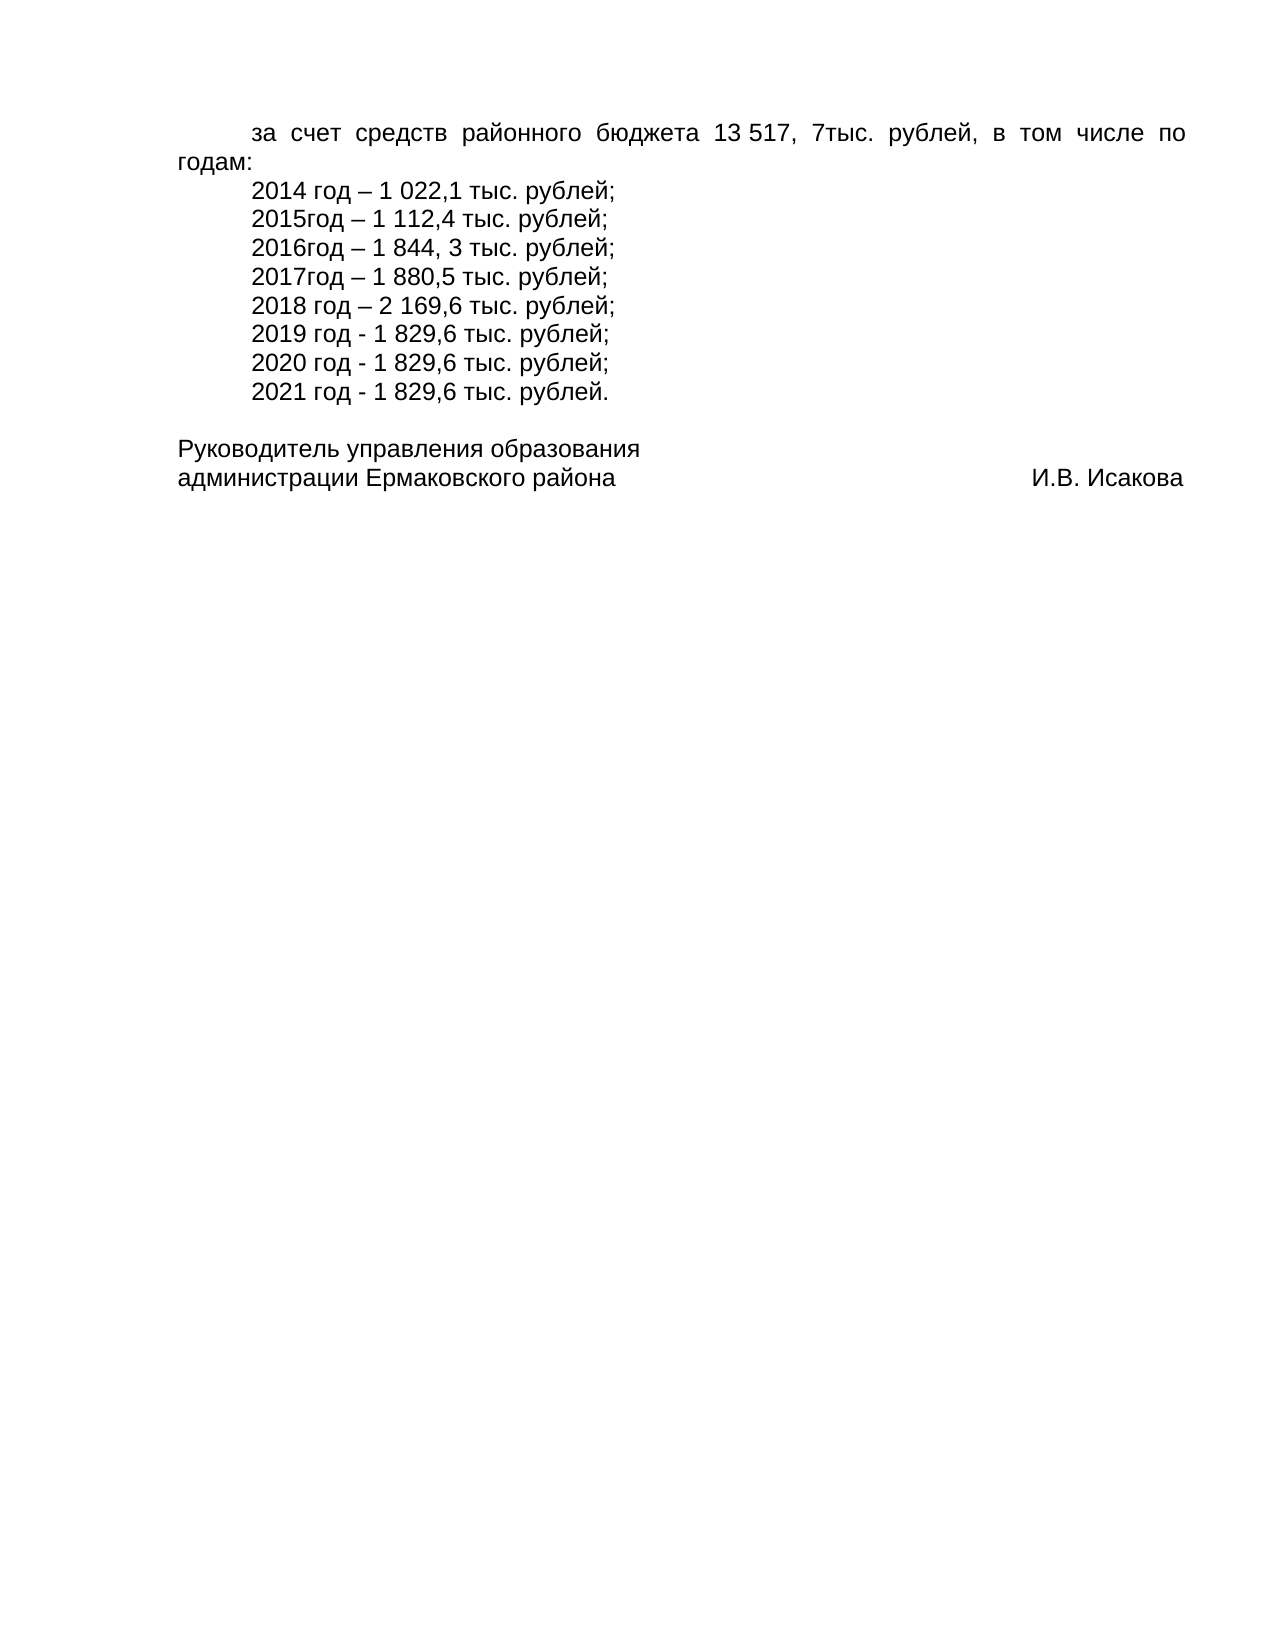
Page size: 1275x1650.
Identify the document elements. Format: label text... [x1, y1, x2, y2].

text Руководитель управления образования [177, 434, 1186, 463]
text 2017год – 1 880,5 тыс. рублей; [177, 262, 1186, 291]
text 2014 год – 1 022,1 тыс. рублей; [177, 176, 1186, 204]
text 2015год – 1 112,4 тыс. рублей; [177, 204, 1186, 233]
text 2021 год - 1 829,6 тыс. рублей. [177, 377, 1186, 406]
text за счет средств районного бюджета 13 517, 7тыс. рублей, в том числе по годам: [177, 118, 1186, 176]
text 2018 год – 2 169,6 тыс. рублей; [177, 291, 1186, 319]
text 2019 год - 1 829,6 тыс. рублей; [177, 319, 1186, 348]
text администрации Ермаковского района И.В. Исакова [177, 463, 1186, 492]
text 2016год – 1 844, 3 тыс. рублей; [177, 233, 1186, 262]
text 2020 год - 1 829,6 тыс. рублей; [177, 348, 1186, 377]
